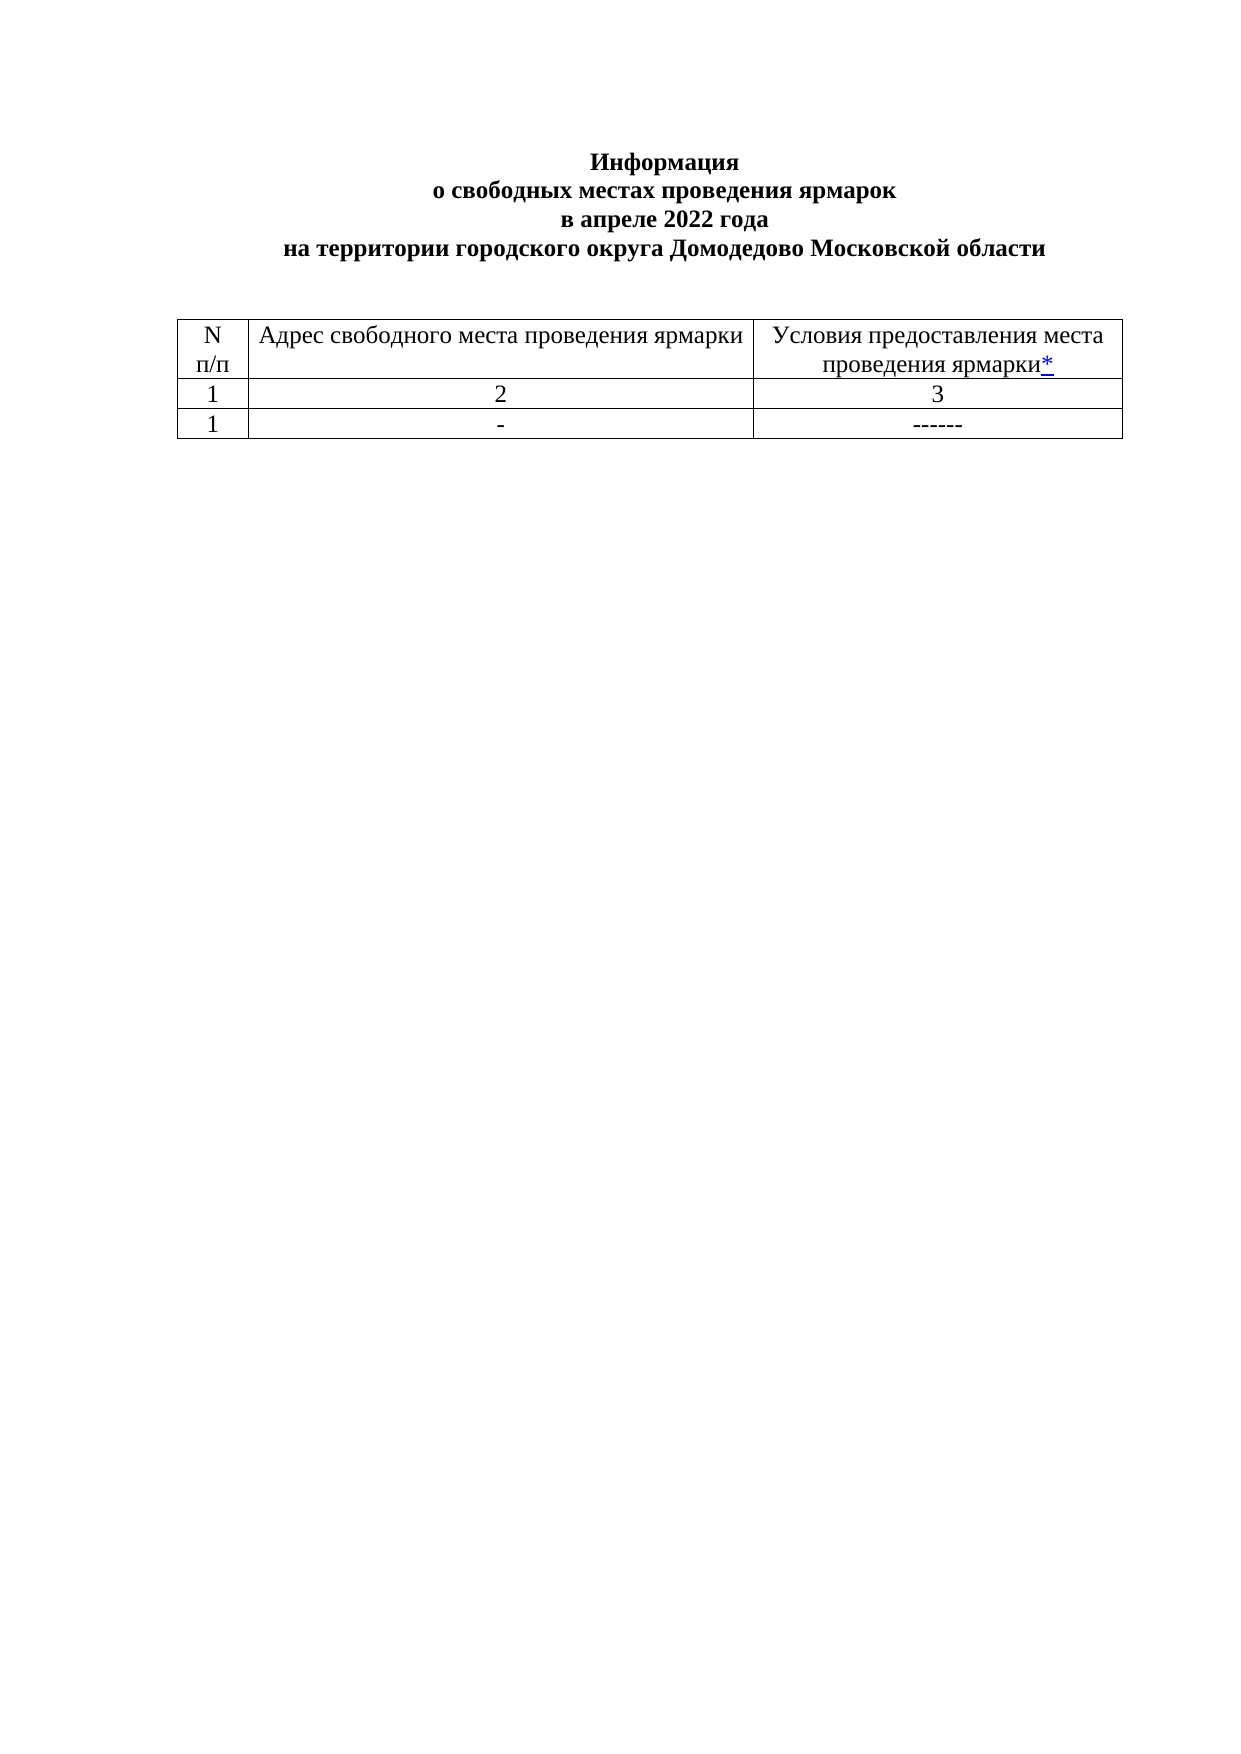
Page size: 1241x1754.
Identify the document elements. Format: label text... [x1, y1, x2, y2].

table_cell - [249, 409, 753, 437]
text на территории городского округа Домодедово Московской области [177, 233, 1152, 262]
table_cell 3 [754, 379, 1122, 408]
table_header Условия предоставления места проведения ярмарки* [754, 320, 1122, 378]
table_cell ------ [754, 409, 1122, 437]
table_header Адрес свободного места проведения ярмарки [249, 320, 753, 378]
text в апреле 2022 года [177, 204, 1152, 233]
table_cell 2 [249, 379, 753, 408]
text Информация [177, 147, 1152, 176]
table_header N п/п [178, 320, 248, 378]
table_cell 1 [178, 379, 248, 408]
table_cell 1 [178, 409, 248, 437]
text о свободных местах проведения ярмарок [177, 176, 1152, 204]
